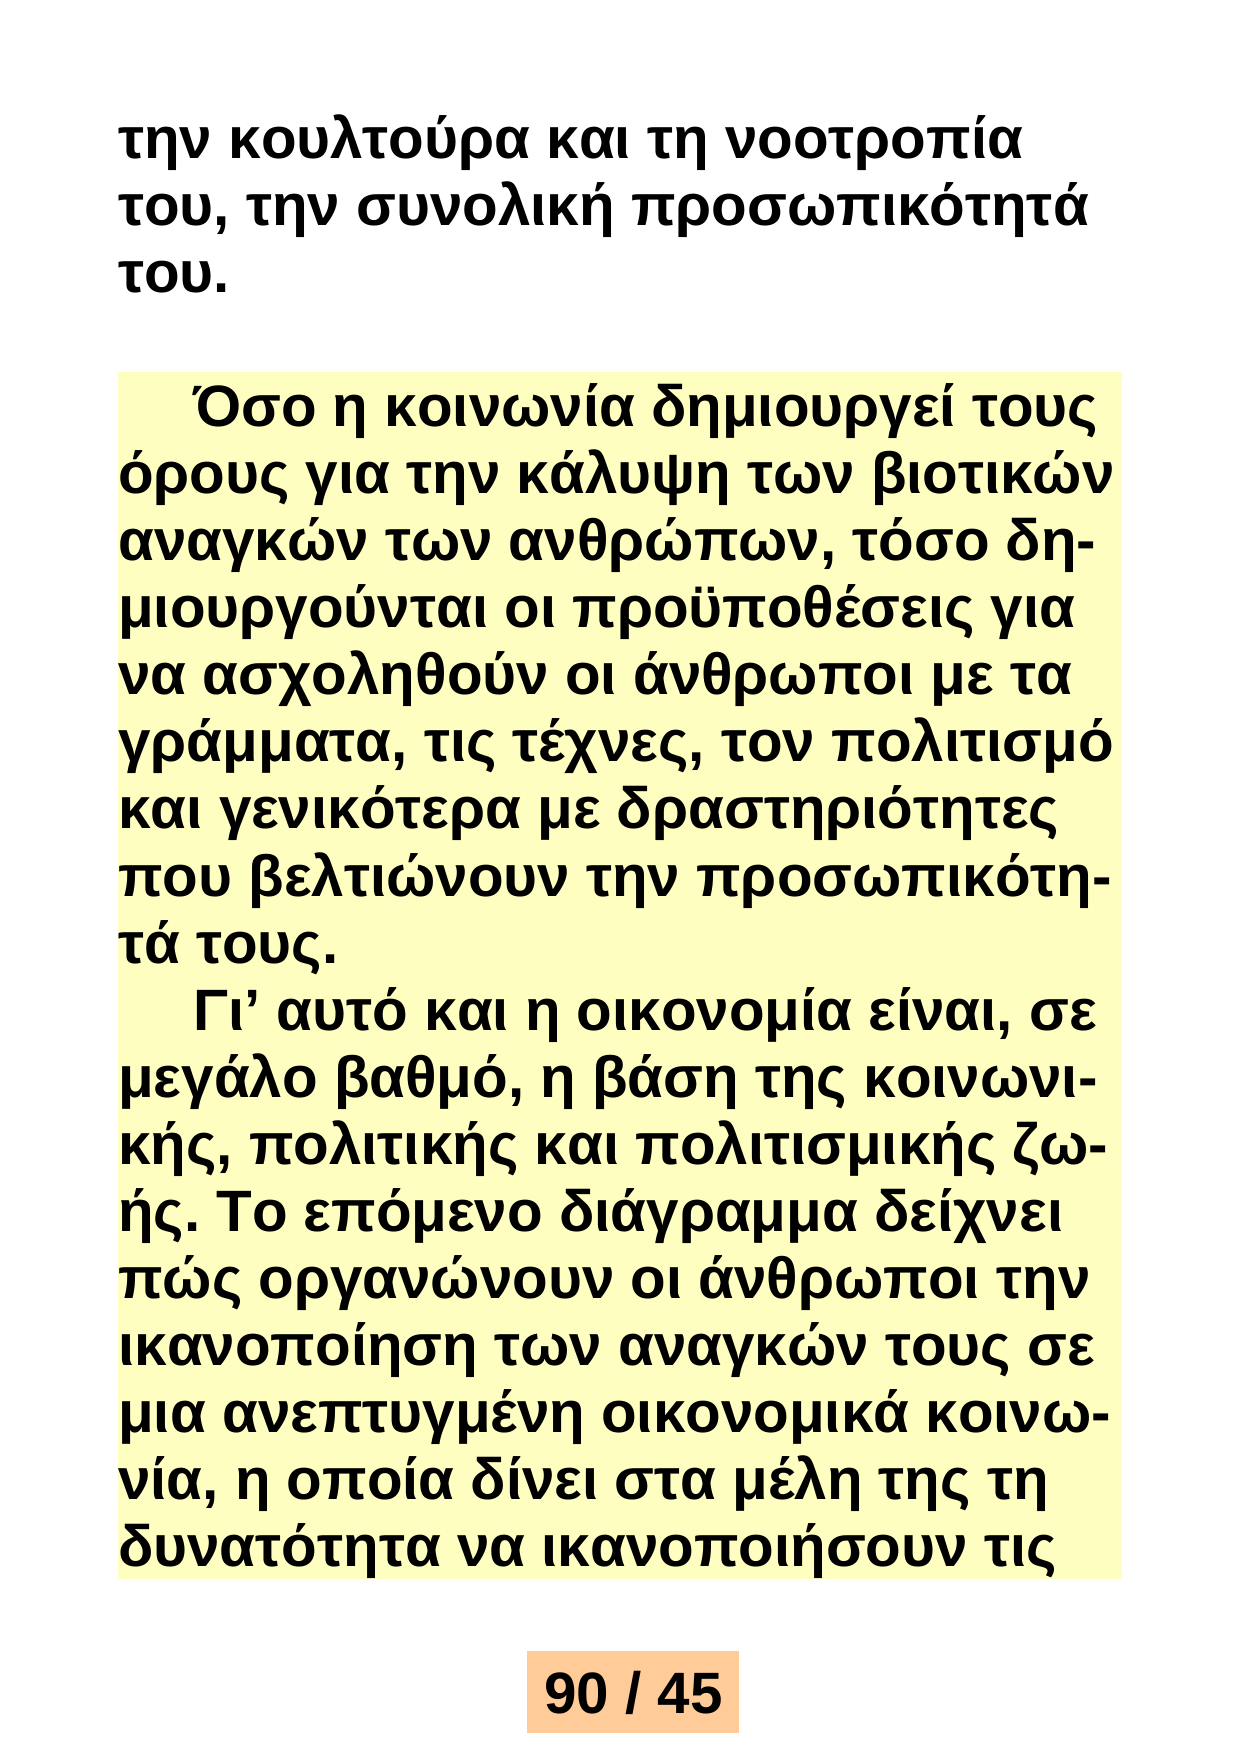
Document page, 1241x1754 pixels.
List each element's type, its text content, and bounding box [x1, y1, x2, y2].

text Όσο η κοινωνία δημιουργεί τους όρους για την κάλυψη των βιοτικών αναγκών των ανθρώπων, τόσο δη-μιουργούνται οι προϋποθέσεις για να ασχοληθούν οι άνθρωποι με τα γράμματα, τις τέχνες, τον πολιτισμό και γενικότερα με δραστηριότητες που βελτιώνουν την προσωπικότη-τά τους. [118, 372, 1122, 976]
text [118, 103, 1122, 305]
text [118, 976, 1122, 1579]
